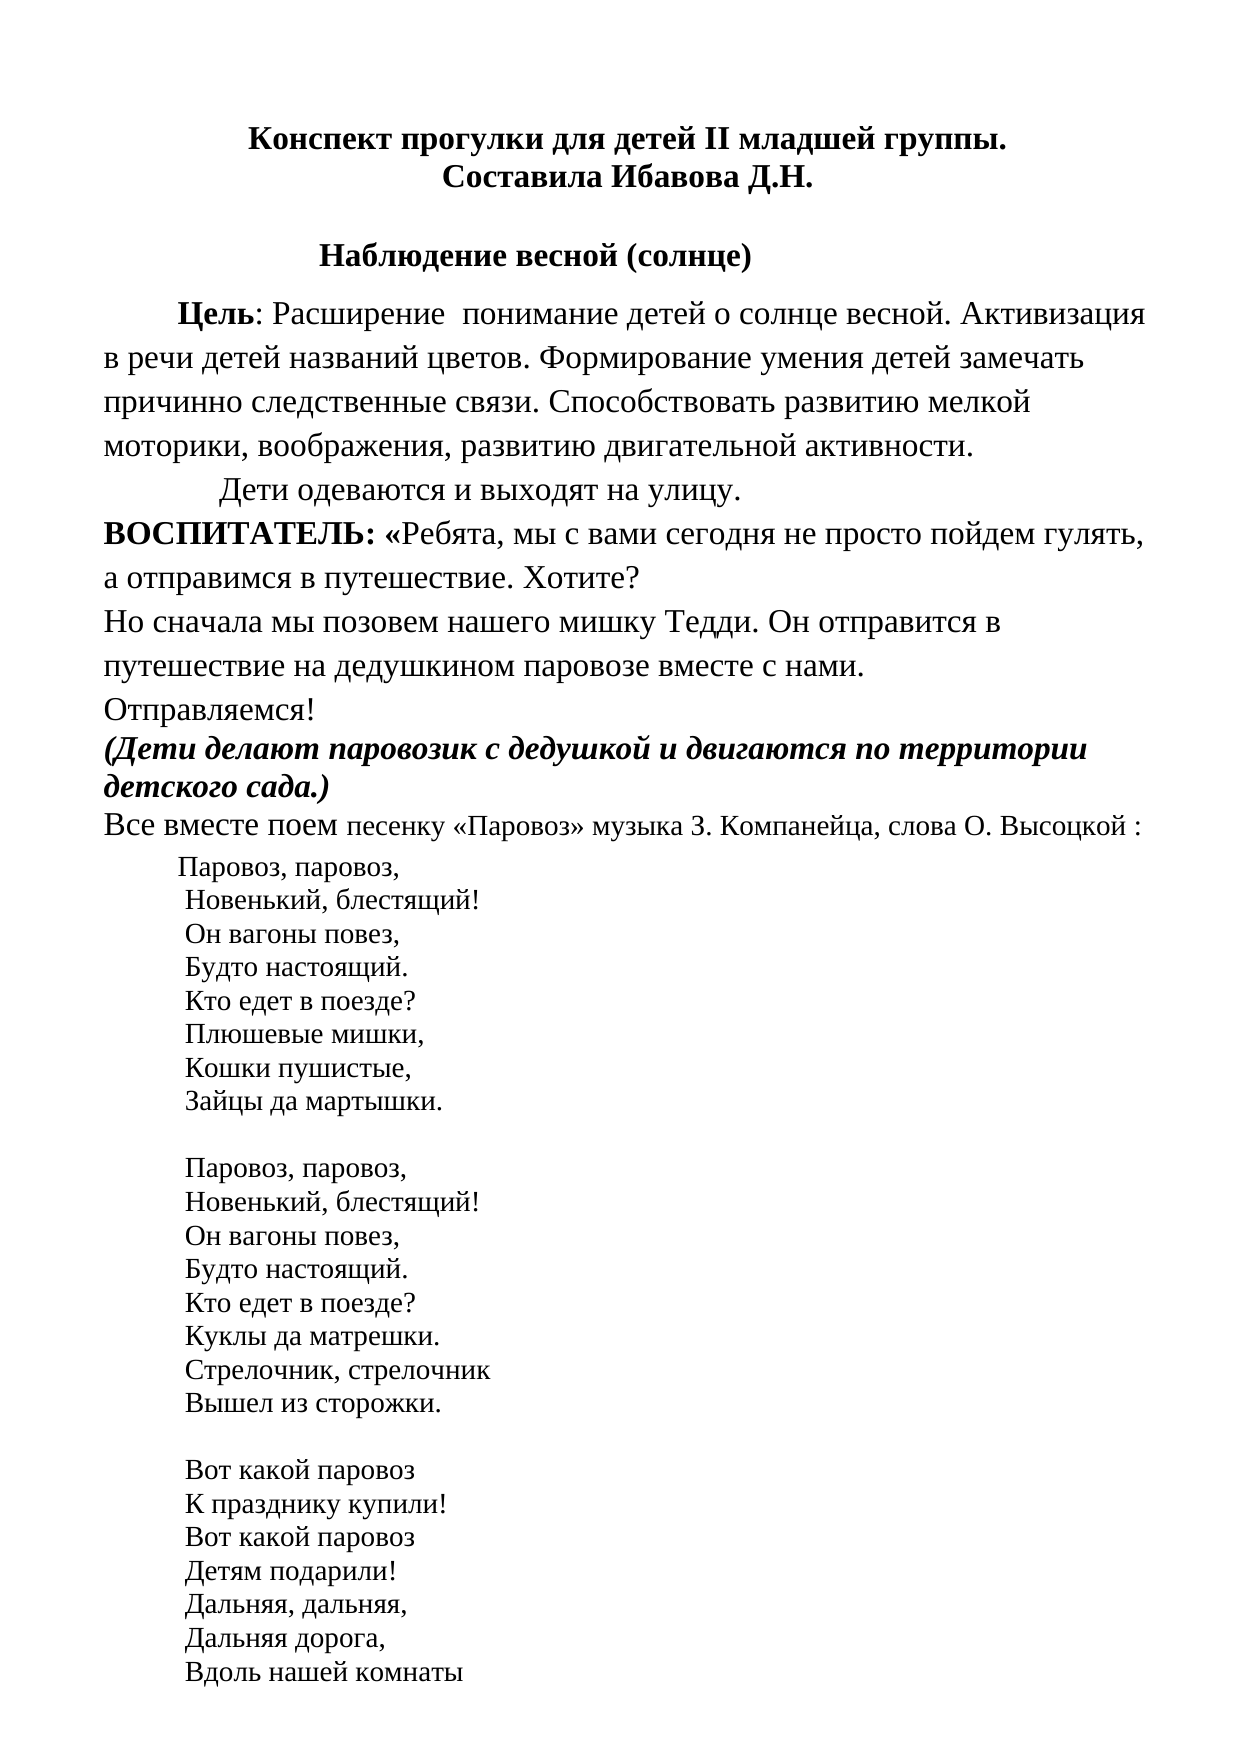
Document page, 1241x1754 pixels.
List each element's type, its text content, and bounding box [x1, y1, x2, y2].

text Кто едет в поезде? [177, 983, 1152, 1016]
text Вышел из сторожки. [177, 1385, 1152, 1419]
text Он вагоны повез, [177, 916, 1152, 949]
text Стрелочник, стрелочник [177, 1352, 1152, 1385]
text Паровоз, паровоз, [177, 849, 1152, 882]
text Кошки пушистые, [177, 1050, 1152, 1083]
text Цель: Расширение понимание детей о солнце весной. Активизация в речи детей названий цветов. Формирование умения детей замечать причинно следственные связи. Способствовать развитию мелкой моторики, воображения, развитию двигательной активности. [103, 293, 1152, 463]
text Дальняя дорога, [177, 1620, 1152, 1654]
text Составила Ибавова Д.Н. [103, 156, 1152, 195]
text Вот какой паровоз [177, 1452, 1152, 1486]
text Дети одеваются и выходят на улицу. [103, 469, 1152, 508]
text Кто едет в поезде? [177, 1285, 1152, 1318]
text Куклы да матрешки. [177, 1318, 1152, 1352]
text Все вместе поем песенку «Паровоз» музыка З. Компанейца, слова О. Высоцкой : [103, 804, 1152, 843]
text (Дети делают паровозик с дедушкой и двигаются по территории детского сада.) [103, 728, 1152, 804]
text Отправляемся! [103, 689, 1152, 728]
text Он вагоны повез, [177, 1218, 1152, 1251]
text Зайцы да мартышки. [177, 1083, 1152, 1117]
text Вот какой паровоз [177, 1519, 1152, 1553]
text Паровоз, паровоз, [177, 1151, 1152, 1184]
text Вдоль нашей комнаты [177, 1654, 1152, 1687]
text Плюшевые мишки, [177, 1016, 1152, 1050]
text Будто настоящий. [177, 949, 1152, 983]
text Будто настоящий. [177, 1251, 1152, 1285]
text Дальняя, дальняя, [177, 1587, 1152, 1620]
text Новенький, блестящий! [177, 882, 1152, 916]
text Но сначала мы позовем нашего мишку Тедди. Он отправится в путешествие на дедушкином паровозе вместе с нами. [103, 601, 1152, 684]
text Конспект прогулки для детей II младшей группы. [103, 118, 1152, 156]
text ВОСПИТАТЕЛЬ: «Ребята, мы с вами сегодня не просто пойдем гулять, а отправимся в путешествие. Хотите? [103, 513, 1152, 596]
text Новенький, блестящий! [177, 1184, 1152, 1218]
text Детям подарили! [177, 1553, 1152, 1587]
text Наблюдение весной (солнце) [103, 236, 1152, 274]
text К празднику купили! [177, 1486, 1152, 1519]
